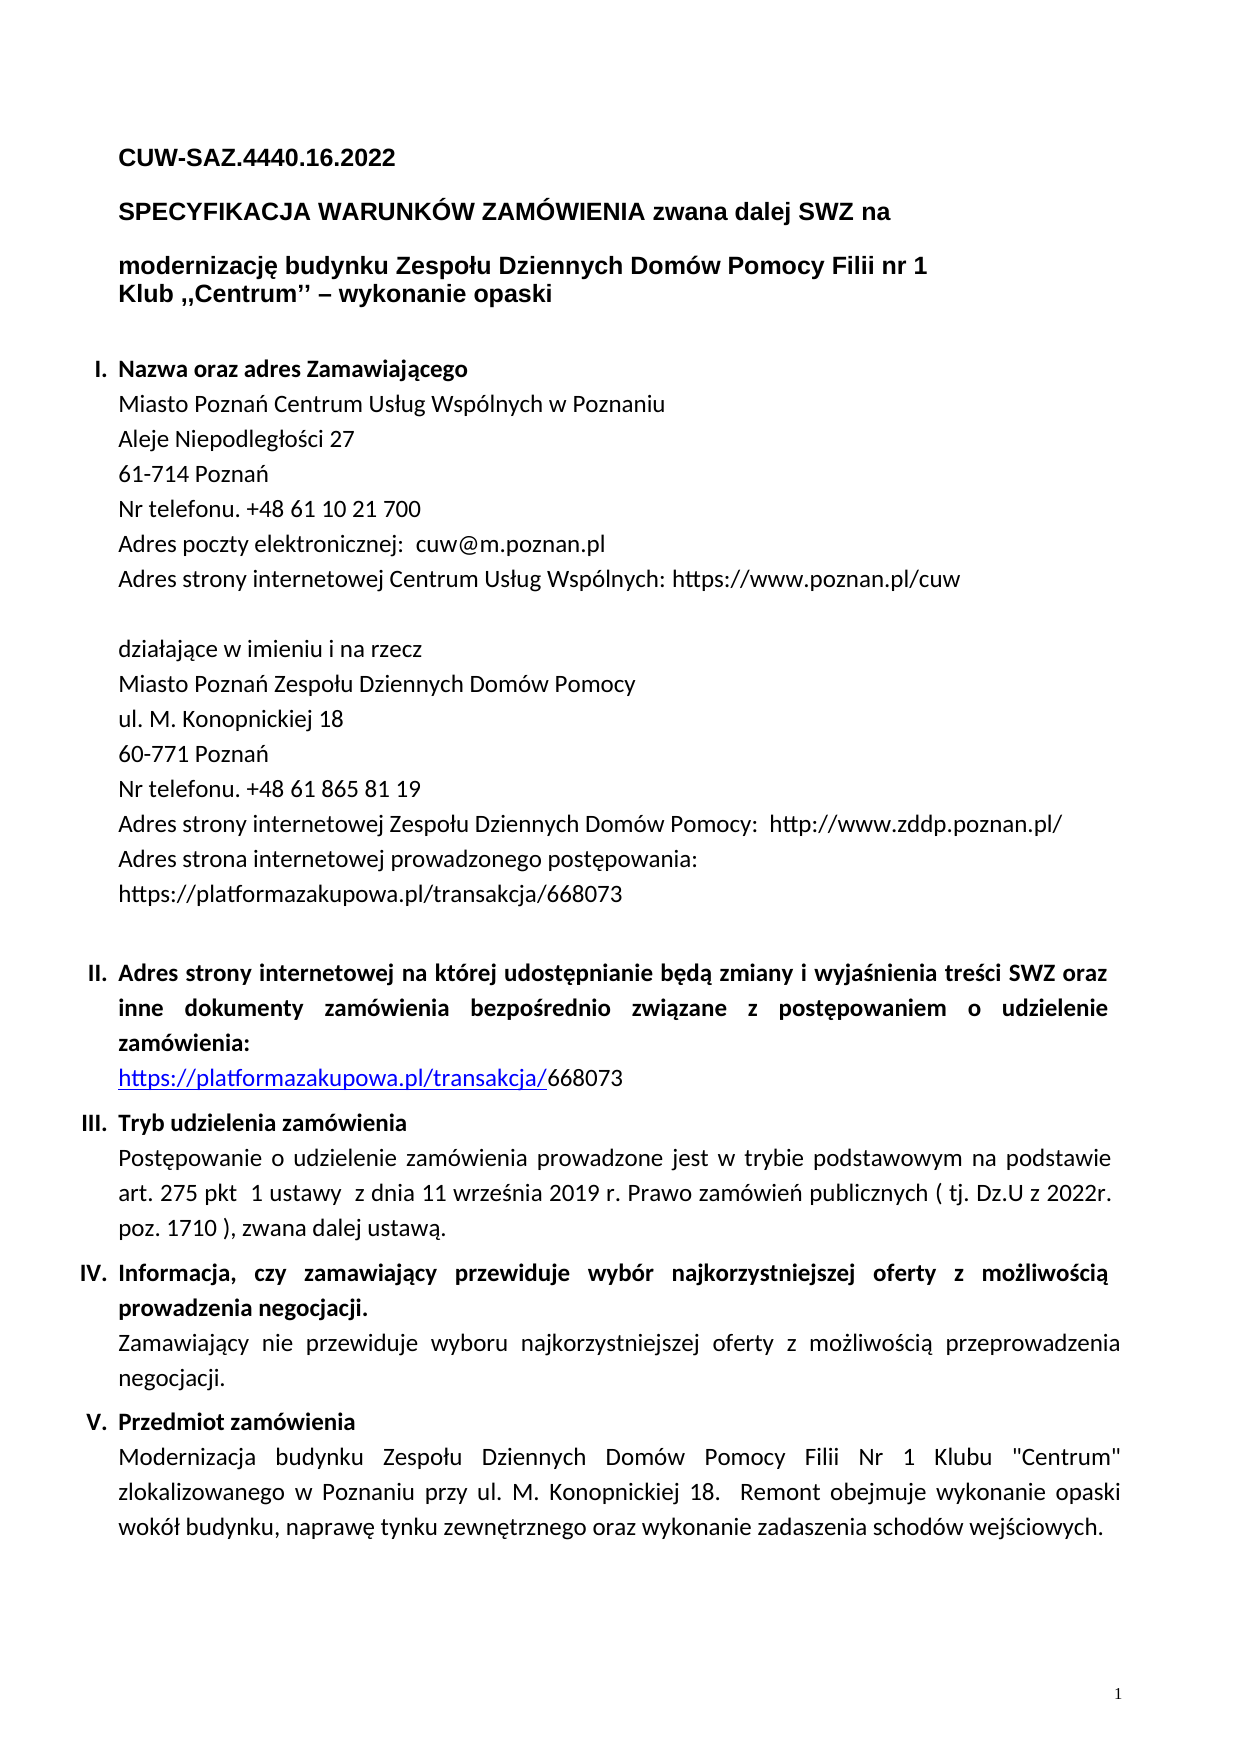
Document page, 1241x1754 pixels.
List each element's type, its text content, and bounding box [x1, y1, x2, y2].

text Nr telefonu. +48 61 865 81 19 [118, 773, 1122, 803]
text Nr telefonu. +48 61 10 21 700 [118, 493, 1122, 523]
text Adres strony internetowej Centrum Usług Wspólnych: https://www.poznan.pl/cuw [118, 563, 1122, 593]
subtitle Nazwa oraz adres Zamawiającego [108, 353, 1109, 383]
text Adres strony internetowej Zespołu Dziennych Domów Pomocy: http://www.zddp.poznan.pl/ [118, 808, 1122, 838]
subtitle Tryb udzielenia zamówienia [108, 1107, 1109, 1138]
subtitle Informacja, czy zamawiający przewiduje wybór najkorzystniejszej oferty z możliwością prowadzenia negocjacji. [108, 1257, 1109, 1322]
text Postępowanie o udzielenie zamówienia prowadzone jest w trybie podstawowym na podstawie art. 275 pkt 1 ustawy z dnia 11 września 2019 r. Prawo zamówień publicznych ( tj. Dz.U z 2022r. poz. 1710 ), zwana dalej ustawą. [118, 1142, 1122, 1243]
subtitle Przedmiot zamówienia [108, 1407, 1109, 1437]
text działające w imieniu i na rzecz [118, 633, 1122, 663]
text Miasto Poznań Centrum Usług Wspólnych w Poznaniu [118, 388, 1122, 418]
subtitle modernizację budynku Zespołu Dziennych Domów Pomocy Filii nr 1 Klub ,,Centrum’’ – wykonanie opaski [118, 251, 1122, 308]
subtitle SPECYFIKACJA WARUNKÓW ZAMÓWIENIA zwana dalej SWZ na [118, 197, 1122, 226]
text Miasto Poznań Zespołu Dziennych Domów Pomocy [118, 668, 1122, 698]
subtitle Adres strony internetowej na której udostępnianie będą zmiany i wyjaśnienia treści SWZ oraz inne dokumenty zamówienia bezpośrednio związane z postępowaniem o udzielenie zamówienia: [108, 957, 1109, 1058]
text Aleje Niepodległości 27 [118, 423, 1122, 453]
text Adres strona internetowej prowadzonego postępowania: [118, 843, 1122, 873]
subtitle CUW-SAZ.4440.16.2022 [118, 143, 1122, 172]
text Zamawiający nie przewiduje wyboru najkorzystniejszej oferty z możliwością przeprowadzenia negocjacji. [118, 1327, 1122, 1392]
text https://platformazakupowa.pl/transakcja/668073 [118, 878, 1122, 908]
text ul. M. Konopnickiej 18 [118, 703, 1122, 733]
text Adres poczty elektronicznej: cuw@m.poznan.pl [118, 528, 1122, 558]
text 60-771 Poznań [118, 738, 1122, 768]
text Modernizacja budynku Zespołu Dziennych Domów Pomocy Filii Nr 1 Klubu "Centrum" zlokalizowanego w Poznaniu przy ul. M. Konopnickiej 18. Remont obejmuje wykonanie opaski wokół budynku, naprawę tynku zewnętrznego oraz wykonanie zadaszenia schodów wejściowych. [118, 1442, 1122, 1542]
text 61-714 Poznań [118, 458, 1122, 488]
text https://platformazakupowa.pl/transakcja/668073 [118, 1062, 1122, 1093]
